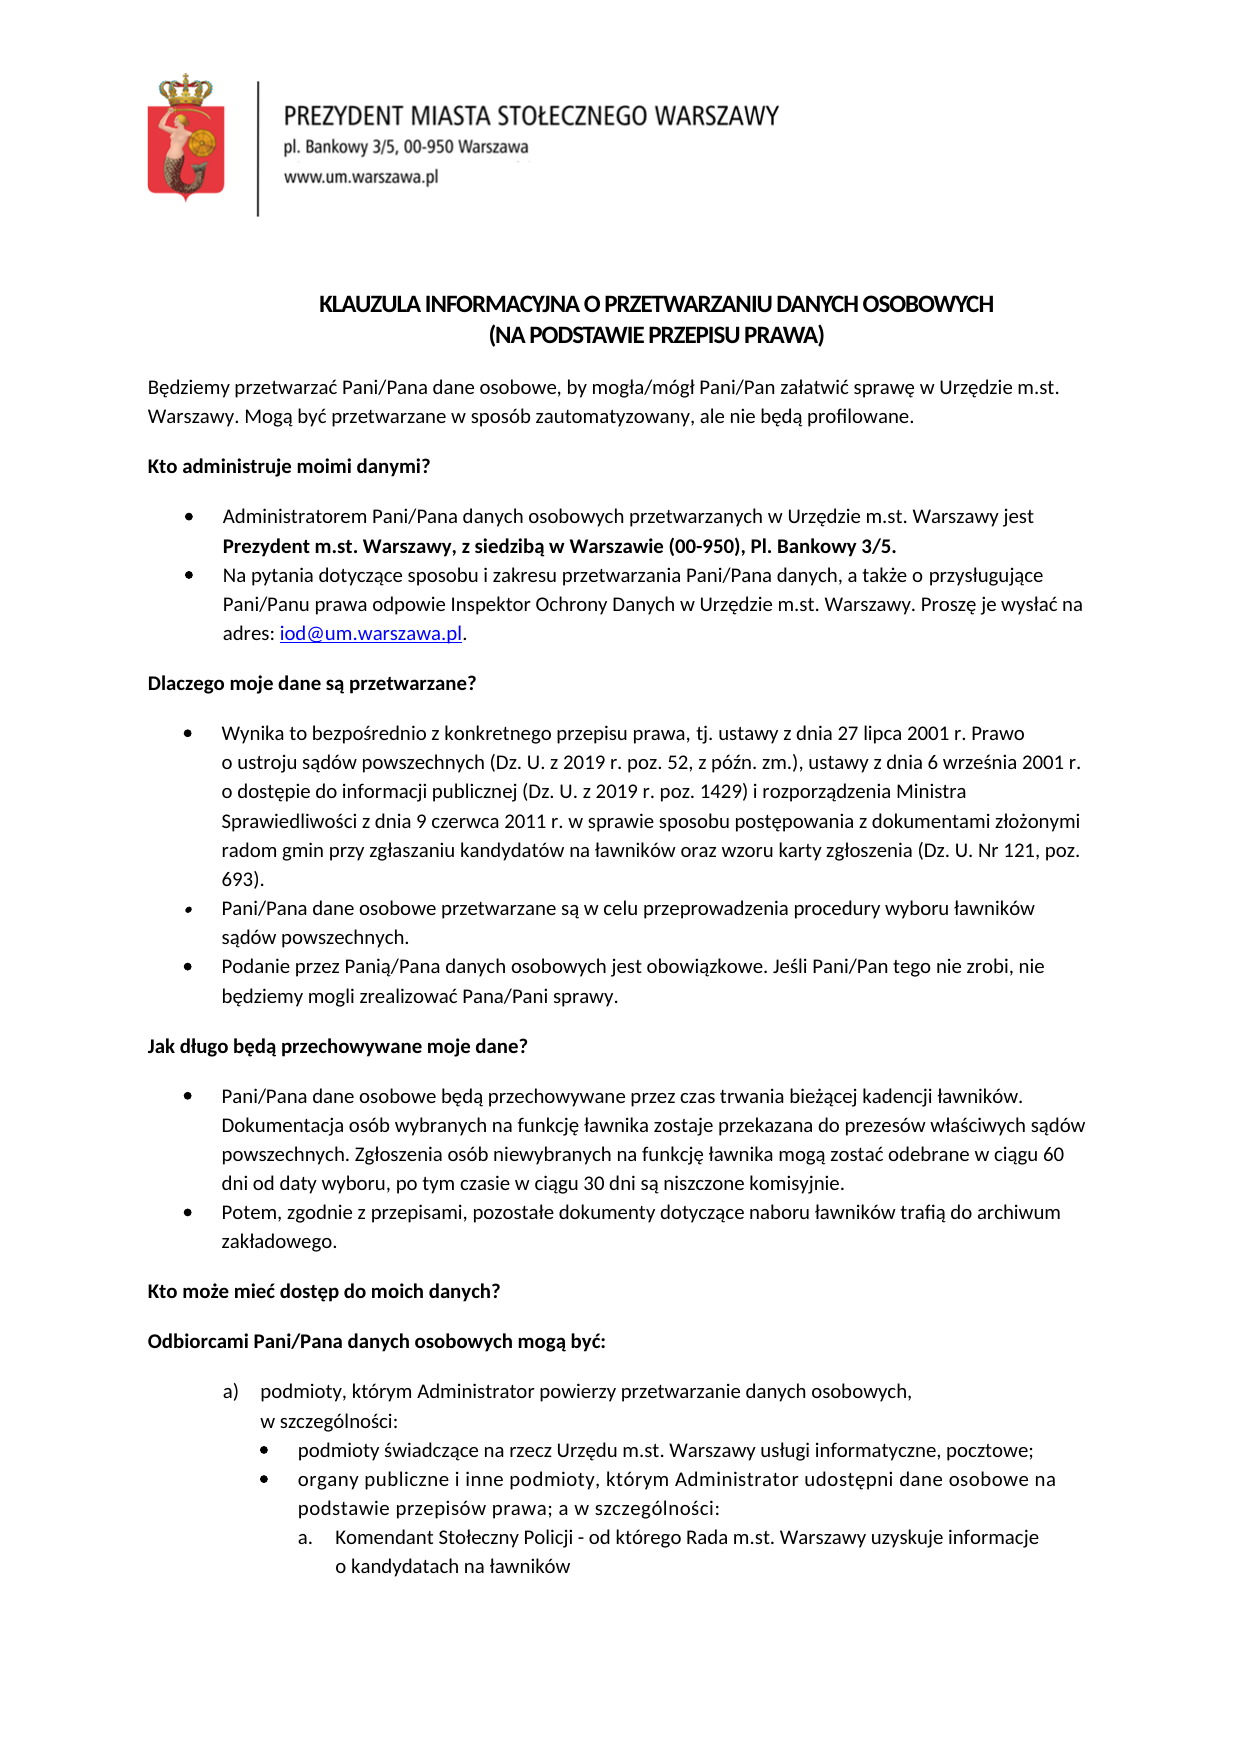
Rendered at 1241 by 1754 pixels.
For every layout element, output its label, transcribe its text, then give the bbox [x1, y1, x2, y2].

subtitle Dlaczego moje dane są przetwarzane? [148, 670, 1093, 696]
list Na pytania dotyczące sposobu i zakresu przetwarzania Pani/Pana danych, a także o przysługujące Pani/Panu prawa odpowie Inspektor Ochrony Danych w Urzędzie m.st. Warszawy. Proszę je wysłać na adres: iod@um.warszawa.pl. [185, 562, 1093, 646]
subtitle Kto może mieć dostęp do moich danych? [148, 1279, 1093, 1304]
title (NA PODSTAWIE PRZEPISU PRAWA) [148, 319, 1093, 349]
subtitle Jak długo będą przechowywane moje dane? [148, 1033, 1093, 1058]
picture [147, 73, 792, 224]
list organy publiczne i inne podmioty, którym Administrator udostępni dane osobowe na podstawie przepisów prawa; a w szczególności: [260, 1466, 1093, 1521]
text Będziemy przetwarzać Pani/Pana dane osobowe, by mogła/mógł Pani/Pan załatwić sprawę w Urzędzie m.st. Warszawy. Mogą być przetwarzane w sposób zautomatyzowany, ale nie będą profilowane. [148, 374, 1093, 429]
subtitle Odbiorcami Pani/Pana danych osobowych mogą być: [148, 1329, 1093, 1354]
list Podanie przez Panią/Pana danych osobowych jest obowiązkowe. Jeśli Pani/Pan tego nie zrobi, nie będziemy mogli zrealizować Pana/Pani sprawy. [184, 954, 1093, 1008]
list Pani/Pana dane osobowe przetwarzane są w celu przeprowadzenia procedury wyboru ławników sądów powszechnych. [184, 895, 1093, 950]
list Potem, zgodnie z przepisami, pozostałe dokumenty dotyczące naboru ławników trafią do archiwum zakładowego. [184, 1199, 1093, 1254]
list podmioty, którym Administrator powierzy przetwarzanie danych osobowych, w szczególności: [223, 1379, 1093, 1433]
list Administratorem Pani/Pana danych osobowych przetwarzanych w Urzędzie m.st. Warszawy jest Prezydent m.st. Warszawy, z siedzibą w Warszawie (00-950), Pl. Bankowy 3/5. [185, 504, 1093, 558]
subtitle Kto administruje moimi danymi? [148, 454, 1093, 479]
list podmioty świadczące na rzecz Urzędu m.st. Warszawy usługi informatyczne, pocztowe; [260, 1437, 1093, 1462]
list Wynika to bezpośrednio z konkretnego przepisu prawa, tj. ustawy z dnia 27 lipca 2001 r. Prawo o ustroju sądów powszechnych (Dz. U. z 2019 r. poz. 52, z późn. zm.), ustawy z dnia 6 września 2001 r. o dostępie do informacji publicznej (Dz. U. z 2019 r. poz. 1429) i rozporządzenia Ministra Sprawiedliwości z dnia 9 czerwca 2011 r. w sprawie sposobu postępowania z dokumentami złożonymi radom gmin przy zgłaszaniu kandydatów na ławników oraz wzoru karty zgłoszenia (Dz. U. Nr 121, poz. 693). [184, 720, 1093, 892]
list Komendant Stołeczny Policji - od którego Rada m.st. Warszawy uzyskuje informacje o kandydatach na ławników [298, 1524, 1093, 1579]
title KLAUZULA INFORMACYJNA O PRZETWARZANIU DANYCH OSOBOWYCH [148, 288, 1093, 319]
list Pani/Pana dane osobowe będą przechowywane przez czas trwania bieżącej kadencji ławników. Dokumentacja osób wybranych na funkcję ławnika zostaje przekazana do prezesów właściwych sądów powszechnych. Zgłoszenia osób niewybranych na funkcję ławnika mogą zostać odebrane w ciągu 60 dni od daty wyboru, po tym czasie w ciągu 30 dni są niszczone komisyjnie. [184, 1083, 1093, 1196]
